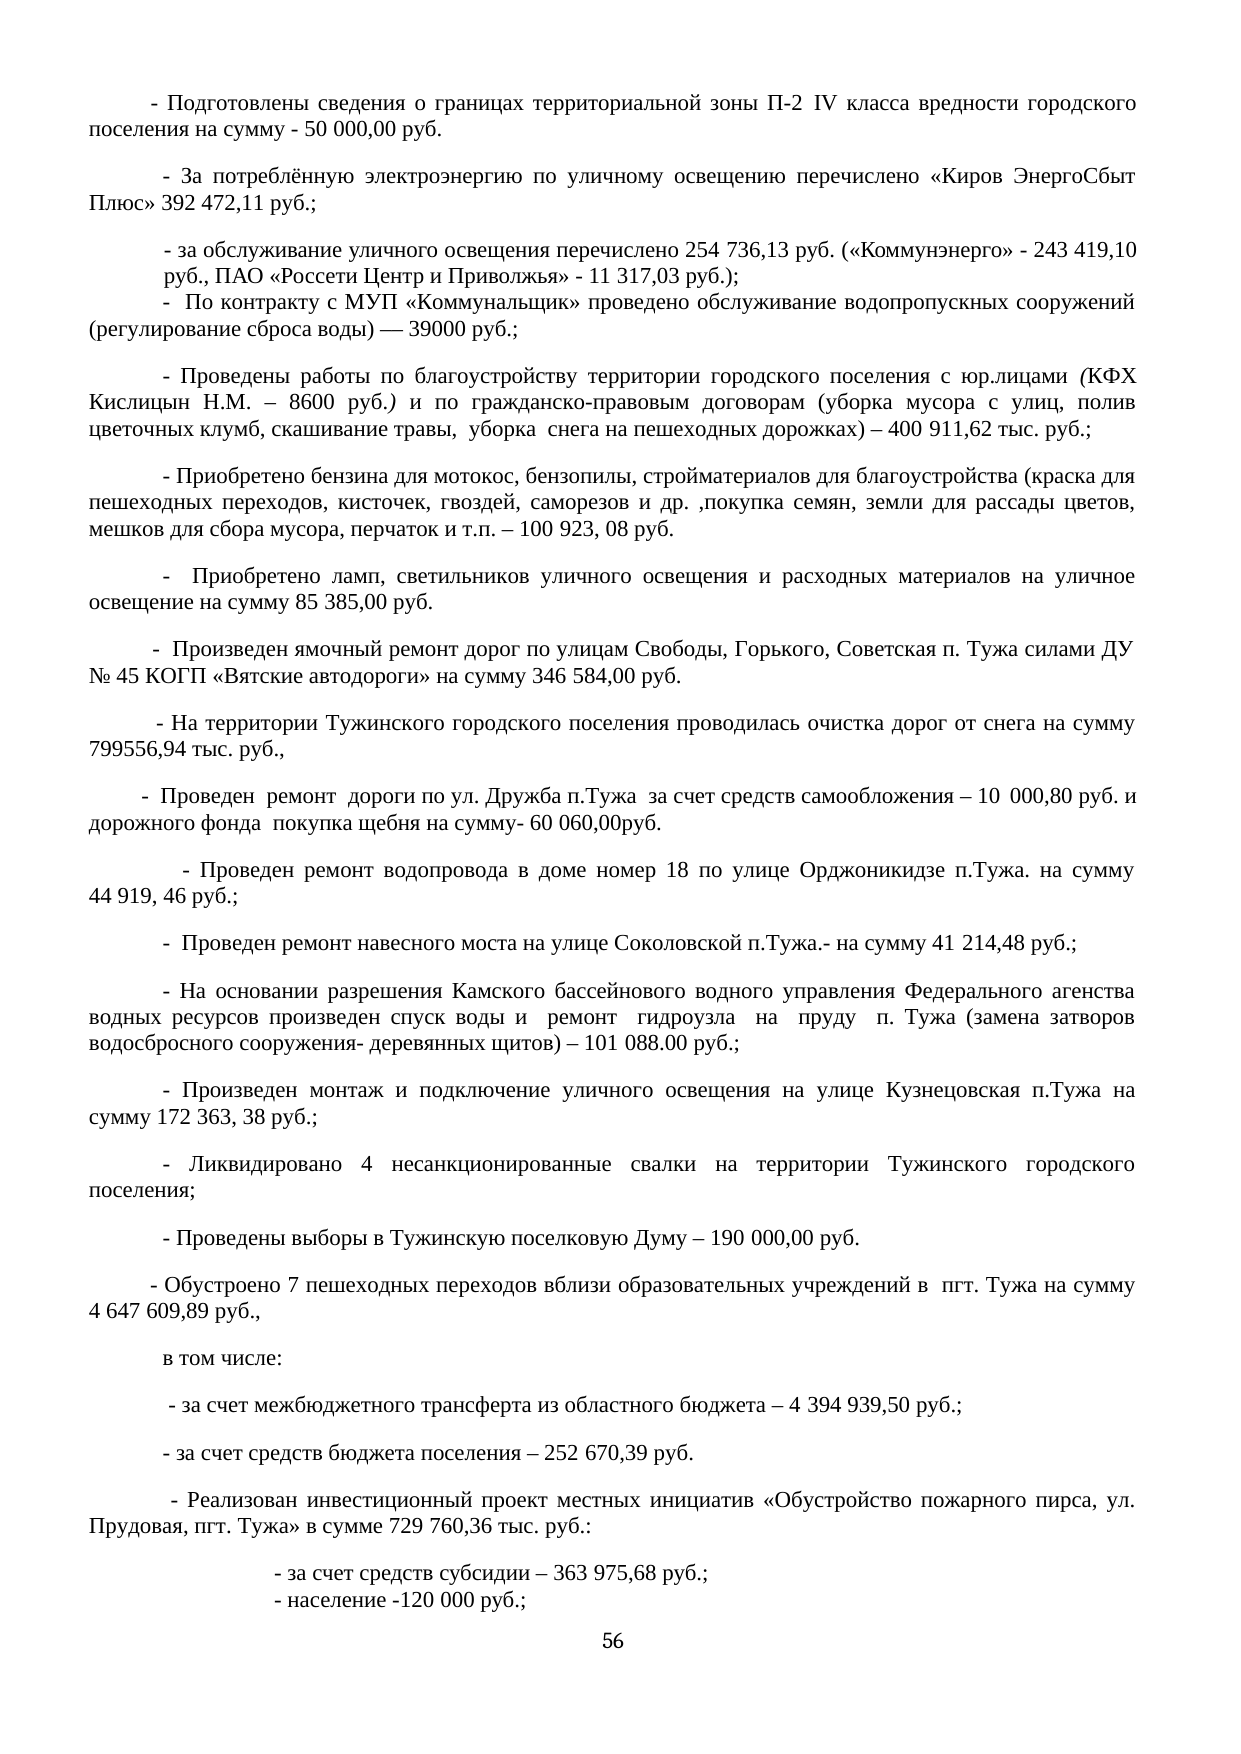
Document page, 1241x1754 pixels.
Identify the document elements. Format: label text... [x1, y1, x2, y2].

text - Проведен ремонт навесного моста на улице Соколовской п.Тужа.- на сумму 41 214,48 руб.; [89, 929, 1137, 956]
text - Произведен ямочный ремонт дорог по улицам Свободы, Горького, Советская п. Тужа силами ДУ № 45 КОГП «Вятские автодороги» на сумму 346 584,00 руб. [89, 635, 1137, 688]
text - Произведен монтаж и подключение уличного освещения на улице Кузнецовская п.Тужа на сумму 172 363, 38 руб.; [89, 1077, 1137, 1129]
text в том числе: [89, 1344, 1137, 1371]
text - Проведены работы по благоустройству территории городского поселения с юр.лицами (КФХ Кислицын Н.М. – 8600 руб.) и по гражданско-правовым договорам (уборка мусора с улиц, полив цветочных клумб, скашивание травы, уборка снега на пешеходных дорожках) – 400 911,62 тыс. руб.; [89, 362, 1137, 441]
list - за счет средств субсидии – 363 975,68 руб.; [200, 1559, 1137, 1586]
text - По контракту с МУП «Коммунальщик» проведено обслуживание водопропускных сооружений (регулирование сброса воды) –– 39000 руб.; [89, 288, 1137, 341]
text - На основании разрешения Камского бассейнового водного управления Федерального агенства водных ресурсов произведен спуск воды и ремонт гидроузла на пруду п. Тужа (замена затворов водосбросного сооружения- деревянных щитов) – 101 088.00 руб.; [89, 977, 1137, 1056]
text - Приобретено бензина для мотокос, бензопилы, стройматериалов для благоустройства (краска для пешеходных переходов, кисточек, гвоздей, саморезов и др. ,покупка семян, земли для рассады цветов, мешков для сбора мусора, перчаток и т.п. – 100 923, 08 руб. [89, 462, 1137, 541]
list - население -120 000 руб.; [200, 1586, 1137, 1612]
text - Проведен ремонт водопровода в доме номер 18 по улице Орджоникидзе п.Тужа. на сумму 44 919, 46 руб.; [89, 856, 1137, 909]
text - Проведен ремонт дороги по ул. Дружба п.Тужа за счет средств самообложения – 10 000,80 руб. и дорожного фонда покупка щебня на сумму- 60 060,00руб. [89, 782, 1137, 835]
text - За потреблённую электроэнергию по уличному освещению перечислено «Киров ЭнергоСбыт Плюс» 392 472,11 руб.; [89, 162, 1137, 215]
text - На территории Тужинского городского поселения проводилась очистка дорог от снега на сумму 799556,94 тыс. руб., [89, 709, 1137, 762]
text - Подготовлены сведения о границах территориальной зоны П-2 IV класса вредности городского поселения на сумму - 50 000,00 руб. [89, 89, 1137, 141]
text - за счет средств бюджета поселения – 252 670,39 руб. [89, 1439, 1137, 1465]
text - Обустроено 7 пешеходных переходов вблизи образовательных учреждений в пгт. Тужа на сумму 4 647 609,89 руб., [89, 1271, 1137, 1323]
text - Приобретено ламп, светильников уличного освещения и расходных материалов на уличное освещение на сумму 85 385,00 руб. [89, 562, 1137, 614]
text - Реализован инвестиционный проект местных инициатив «Обустройство пожарного пирса, ул. Прудовая, пгт. Тужа» в сумме 729 760,36 тыс. руб.: [89, 1486, 1137, 1539]
text - Проведены выборы в Тужинскую поселковую Думу – 190 000,00 руб. [89, 1224, 1137, 1250]
text - Ликвидировано 4 несанкционированные свалки на территории Тужинского городского поселения; [89, 1150, 1137, 1203]
list - за обслуживание уличного освещения перечислено 254 736,13 руб. («Коммунэнерго» - 243 419,10 руб., ПАО «Россети Центр и Приволжья» - 11 317,03 руб.); [164, 236, 1137, 288]
text - за счет межбюджетного трансферта из областного бюджета – 4 394 939,50 руб.; [89, 1392, 1137, 1418]
